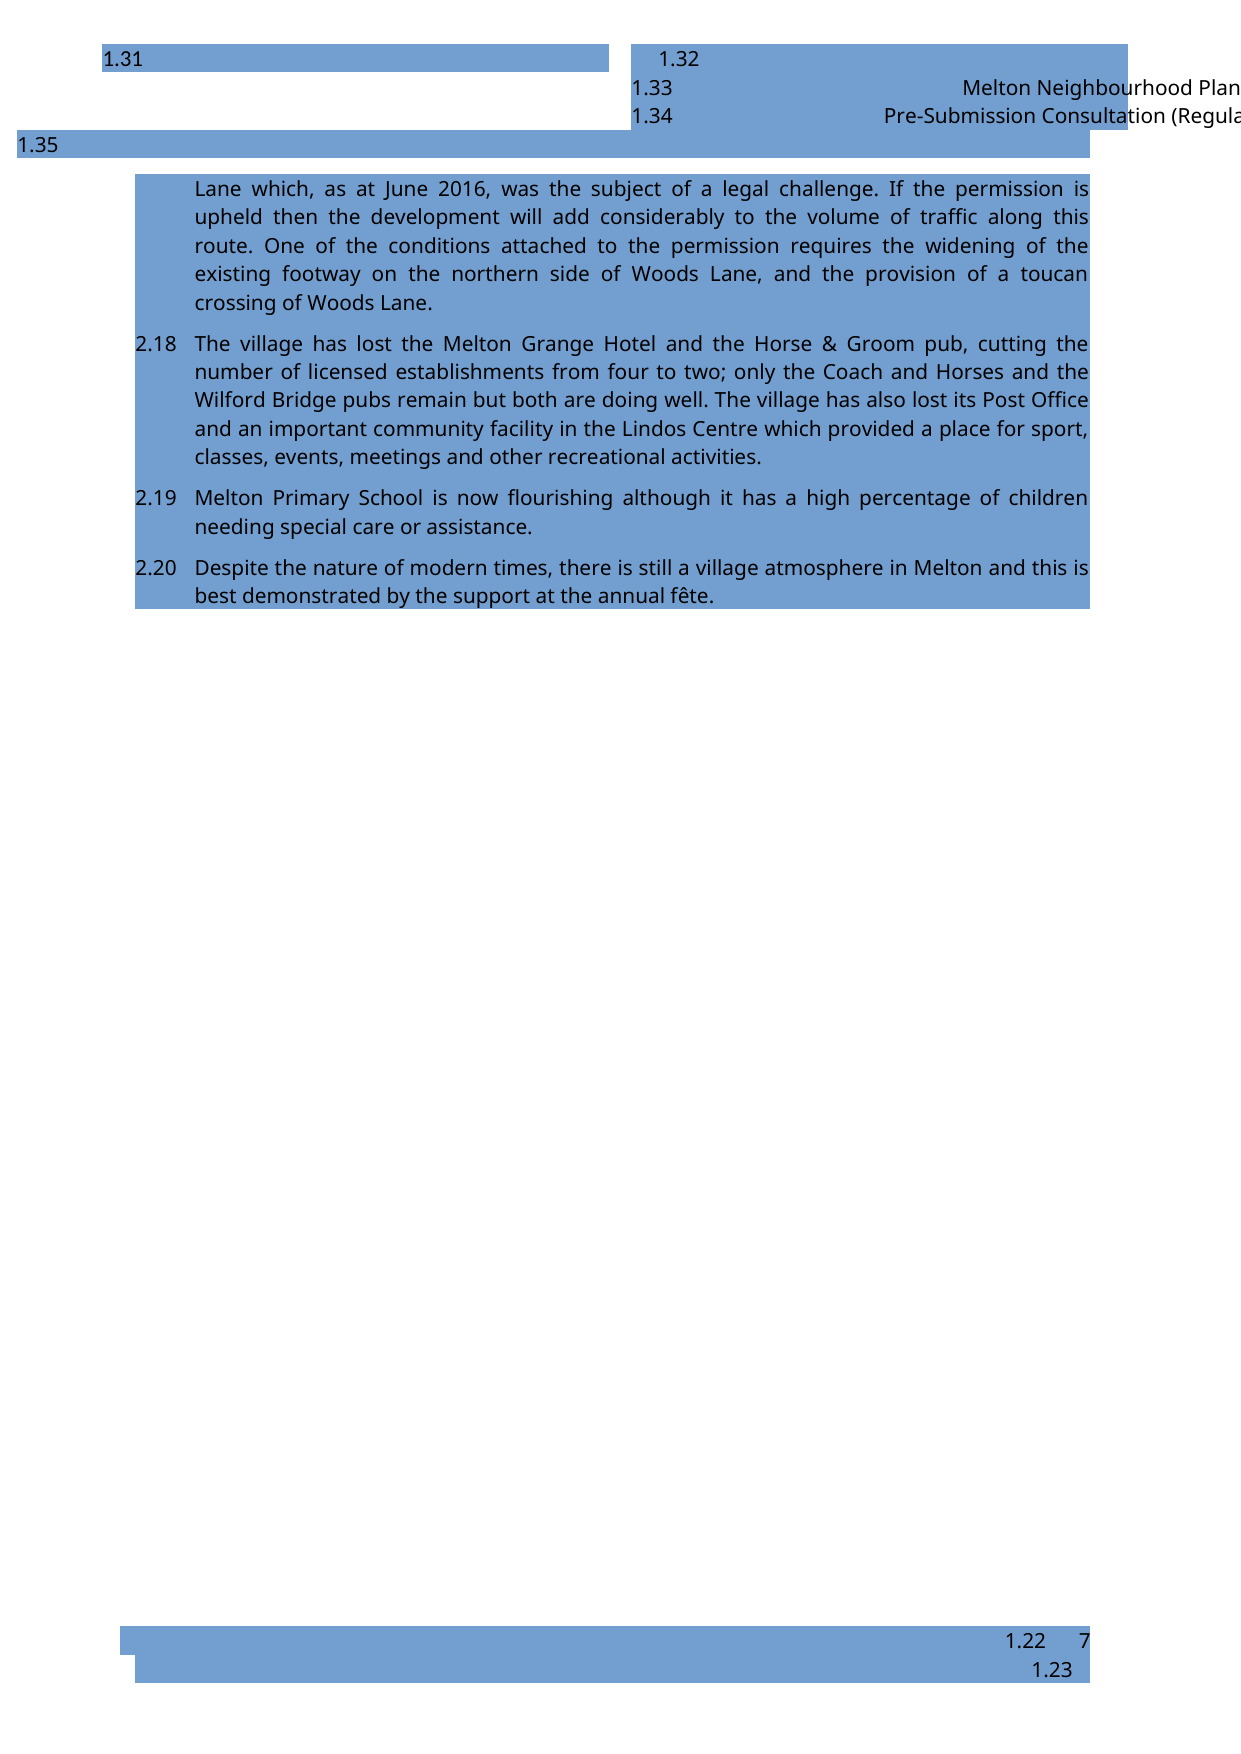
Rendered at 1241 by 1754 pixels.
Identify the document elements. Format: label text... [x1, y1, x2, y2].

text Melton Primary School is now flourishing although it has a high percentage of children needing special care or assistance. [135, 483, 1090, 540]
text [135, 174, 1090, 316]
text The village has lost the Melton Grange Hotel and the Horse & Groom pub, cutting the number of licensed establishments from four to two; only the Coach and Horses and the Wilford Bridge pubs remain but both are doing well. The village has also lost its Post Office and an important community facility in the Lindos Centre which provided a place for sport, classes, events, meetings and other recreational activities. [135, 329, 1090, 471]
text Despite the nature of modern times, there is still a village atmosphere in Melton and this is best demonstrated by the support at the annual fête. [135, 553, 1090, 609]
